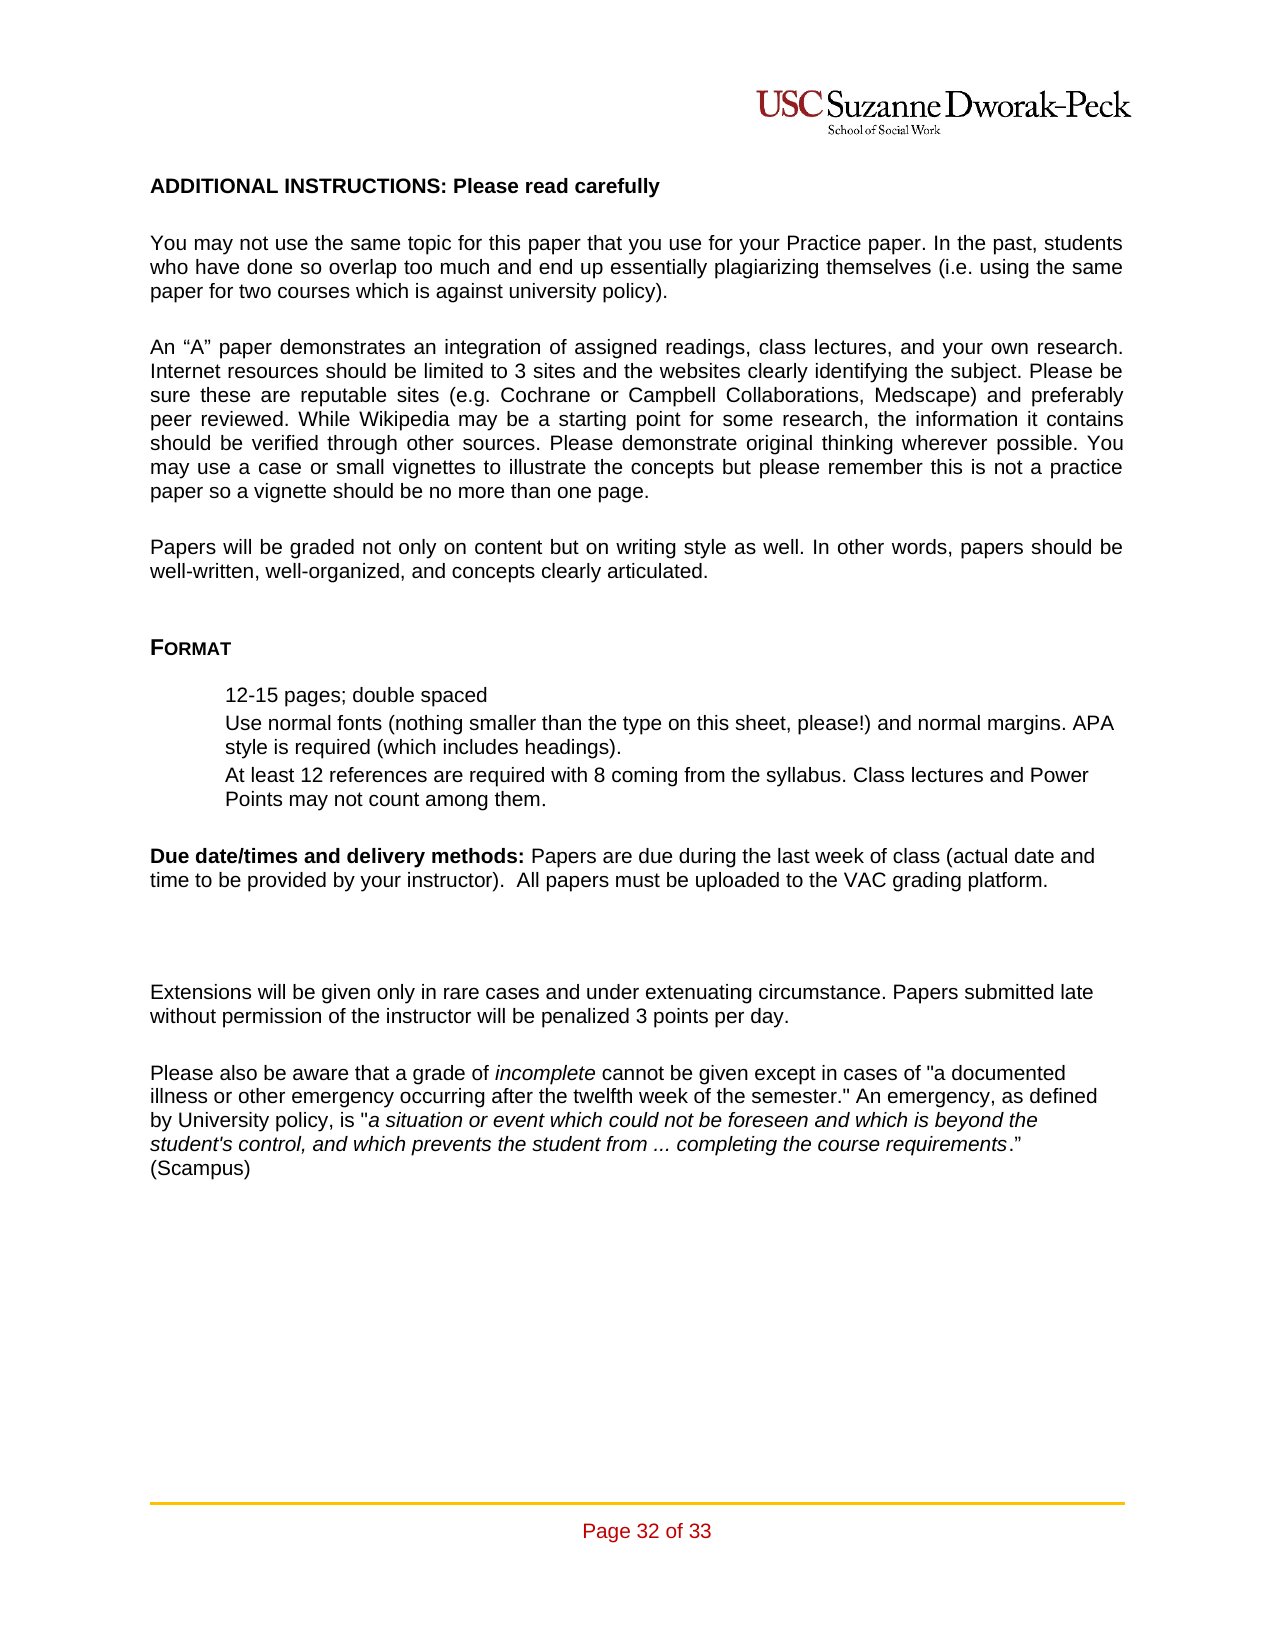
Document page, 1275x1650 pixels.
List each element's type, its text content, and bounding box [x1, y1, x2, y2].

text Use normal fonts (nothing smaller than the type on this sheet, please!) and normal margins. APA style is required (which includes headings). [225, 711, 1125, 759]
text At least 12 references are required with 8 coming from the syllabus. Class lectures and Power Points may not count among them. [225, 763, 1125, 811]
picture [750, 79, 1144, 142]
text ADDITIONAL INSTRUCTIONS: Please read carefully [150, 174, 1125, 198]
text Extensions will be given only in rare cases and under extenuating circumstance. Papers submitted late without permission of the instructor will be penalized 3 points per day. [150, 980, 1125, 1028]
text An “A” paper demonstrates an integration of assigned readings, class lectures, and your own research. Internet resources should be limited to 3 sites and the websites clearly identifying the subject. Please be sure these are reputable sites (e.g. Cochrane or Campbell Collaborations, Medscape) and preferably peer reviewed. While Wikipedia may be a starting point for some research, the information it contains should be verified through other sources. Please demonstrate original thinking wherever possible. You may use a case or small vignettes to illustrate the concepts but please remember this is not a practice paper so a vignette should be no more than one page. [150, 335, 1125, 502]
text You may not use the same topic for this paper that you use for your Practice paper. In the past, students who have done so overlap too much and end up essentially plagiarizing themselves (i.e. using the same paper for two courses which is against university policy). [150, 231, 1125, 302]
text Due date/times and delivery methods: Papers are due during the last week of class (actual date and time to be provided by your instructor). All papers must be uploaded to the VAC grading platform. [150, 844, 1125, 892]
text 12-15 pages; double spaced [150, 683, 1125, 707]
text Papers will be graded not only on content but on writing style as well. In other words, papers should be well-written, well-organized, and concepts clearly articulated. [150, 535, 1125, 583]
text Please also be aware that a grade of incomplete cannot be given except in cases of "a documented illness or other emergency occurring after the twelfth week of the semester." An emergency, as defined by University policy, is "a situation or event which could not be foreseen and which is beyond the student's control, and which prevents the student from ... completing the course requirements.” (Scampus) [150, 1060, 1125, 1180]
subtitle Format [150, 634, 1125, 660]
